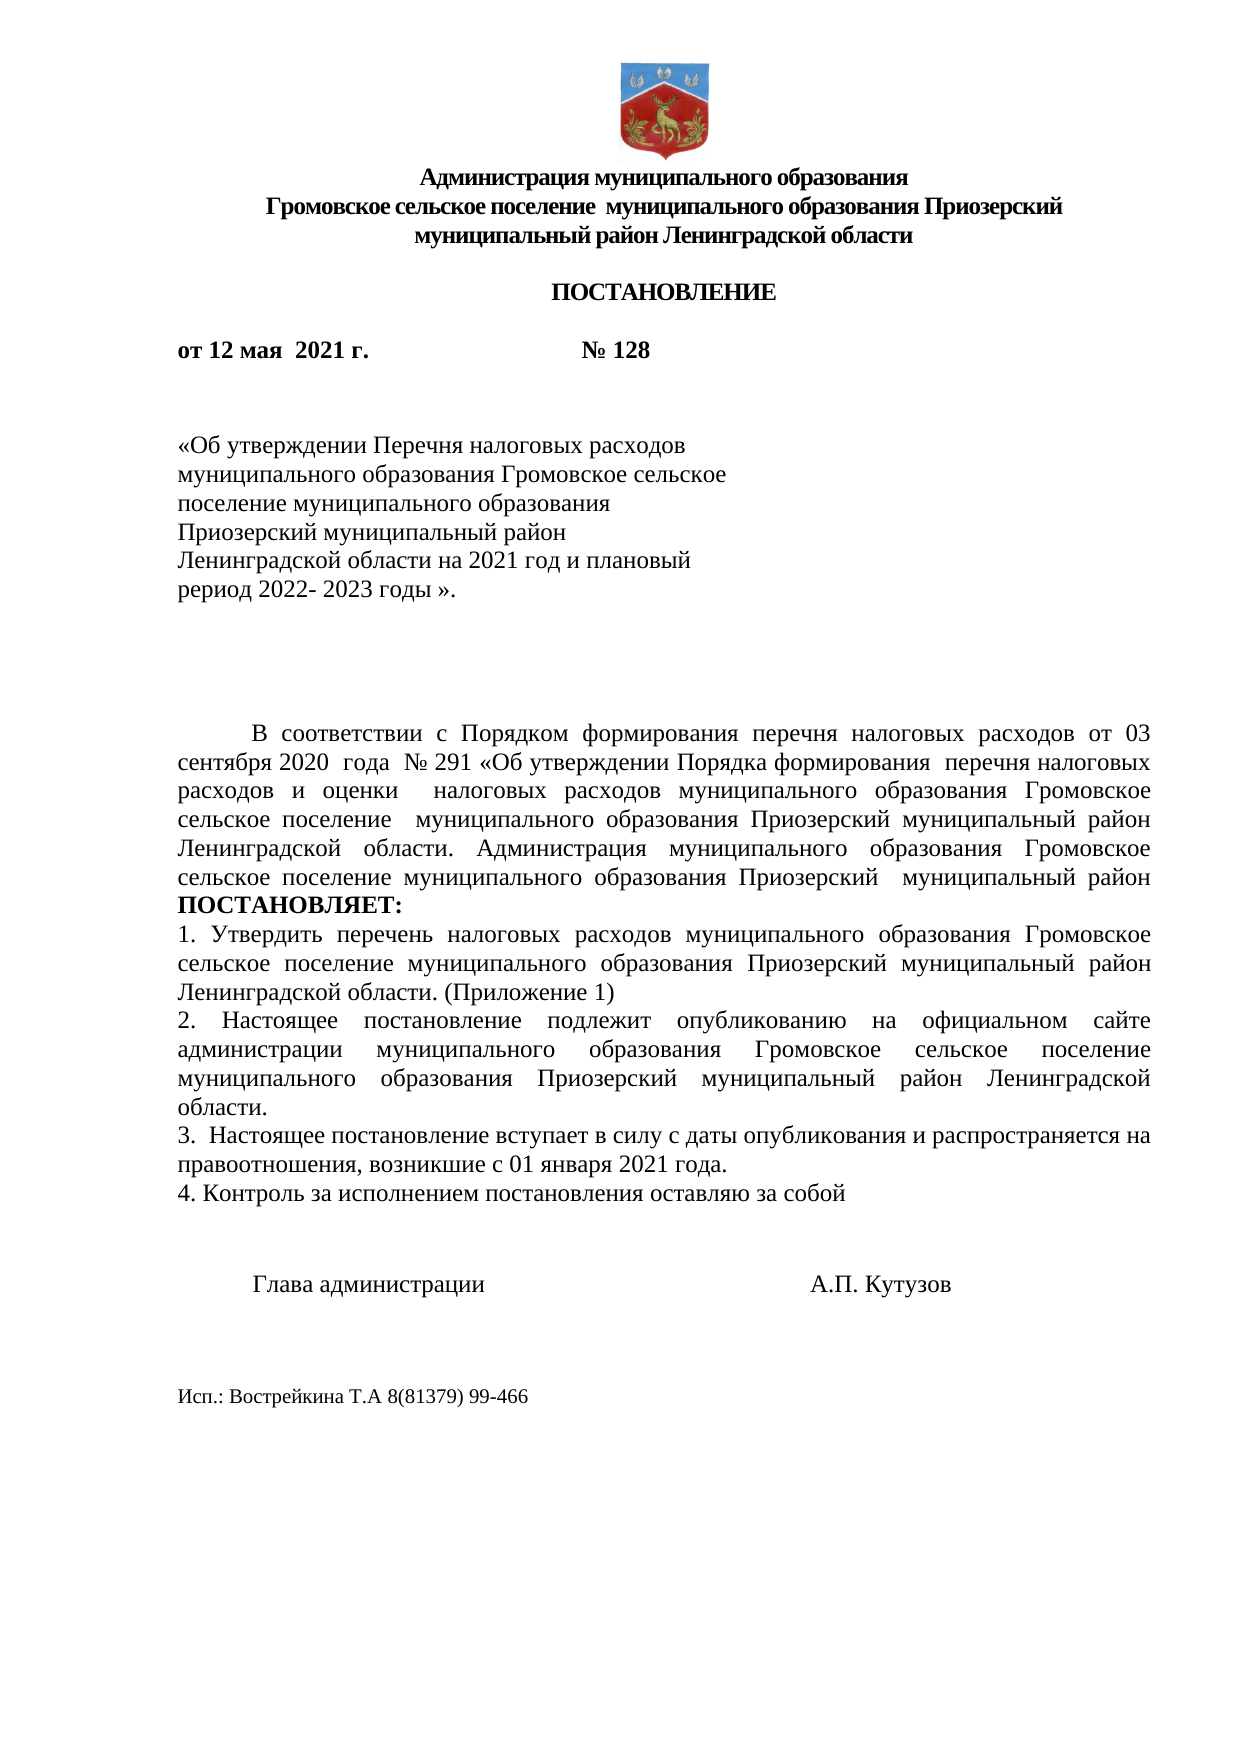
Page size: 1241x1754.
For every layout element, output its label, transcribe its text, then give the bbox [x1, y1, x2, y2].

picture [618, 59, 711, 163]
text 1. Утвердить перечень налоговых расходов муниципального образования Громовское сельское поселение муниципального образования Приозерский муниципальный район Ленинградской области. (Приложение 1) [177, 919, 1152, 1006]
text Глава администрации А.П. Кутузов [177, 1269, 1152, 1298]
text от 12 мая 2021 г. № 128 [177, 335, 1152, 363]
text 4. Контроль за исполнением постановления оставляю за собой [177, 1178, 1152, 1207]
table_header «Об утверждении Перечня налоговых расходов муниципального образования Громовское сельское поселение муниципального образования Приозерский муниципальный район Ленинградской области на 2021 год и плановый рериод 2022- 2023 годы ». [166, 431, 742, 632]
title В соответствии с Порядком формирования перечня налоговых расходов от 03 сентября 2020 года № 291 «Об утверждении Порядка формирования перечня налоговых расходов и оценки налоговых расходов муниципального образования Громовское сельское поселение муниципального образования Приозерский муниципальный район Ленинградской области. Администрация муниципального образования Громовское сельское поселение муниципального образования Приозерский муниципальный район ПОСТАНОВЛЯЕТ: [177, 718, 1152, 919]
text Громовское сельское поселение муниципального образования Приозерский муниципальный район Ленинградской области [177, 191, 1152, 248]
text ПОСТАНОВЛЕНИЕ [177, 277, 1152, 306]
text 2. Настоящее постановление подлежит опубликованию на официальном сайте администрации муниципального образования Громовское сельское поселение муниципального образования Приозерский муниципальный район Ленинградской области. [177, 1006, 1152, 1121]
text 3. Настоящее постановление вступает в силу с даты опубликования и распространяется на правоотношения, возникшие с 01 января 2021 года. [177, 1121, 1152, 1178]
text Исп.: Вострейкина Т.А 8(81379) 99-466 [177, 1384, 1152, 1408]
text Администрация муниципального образования [177, 162, 1152, 191]
